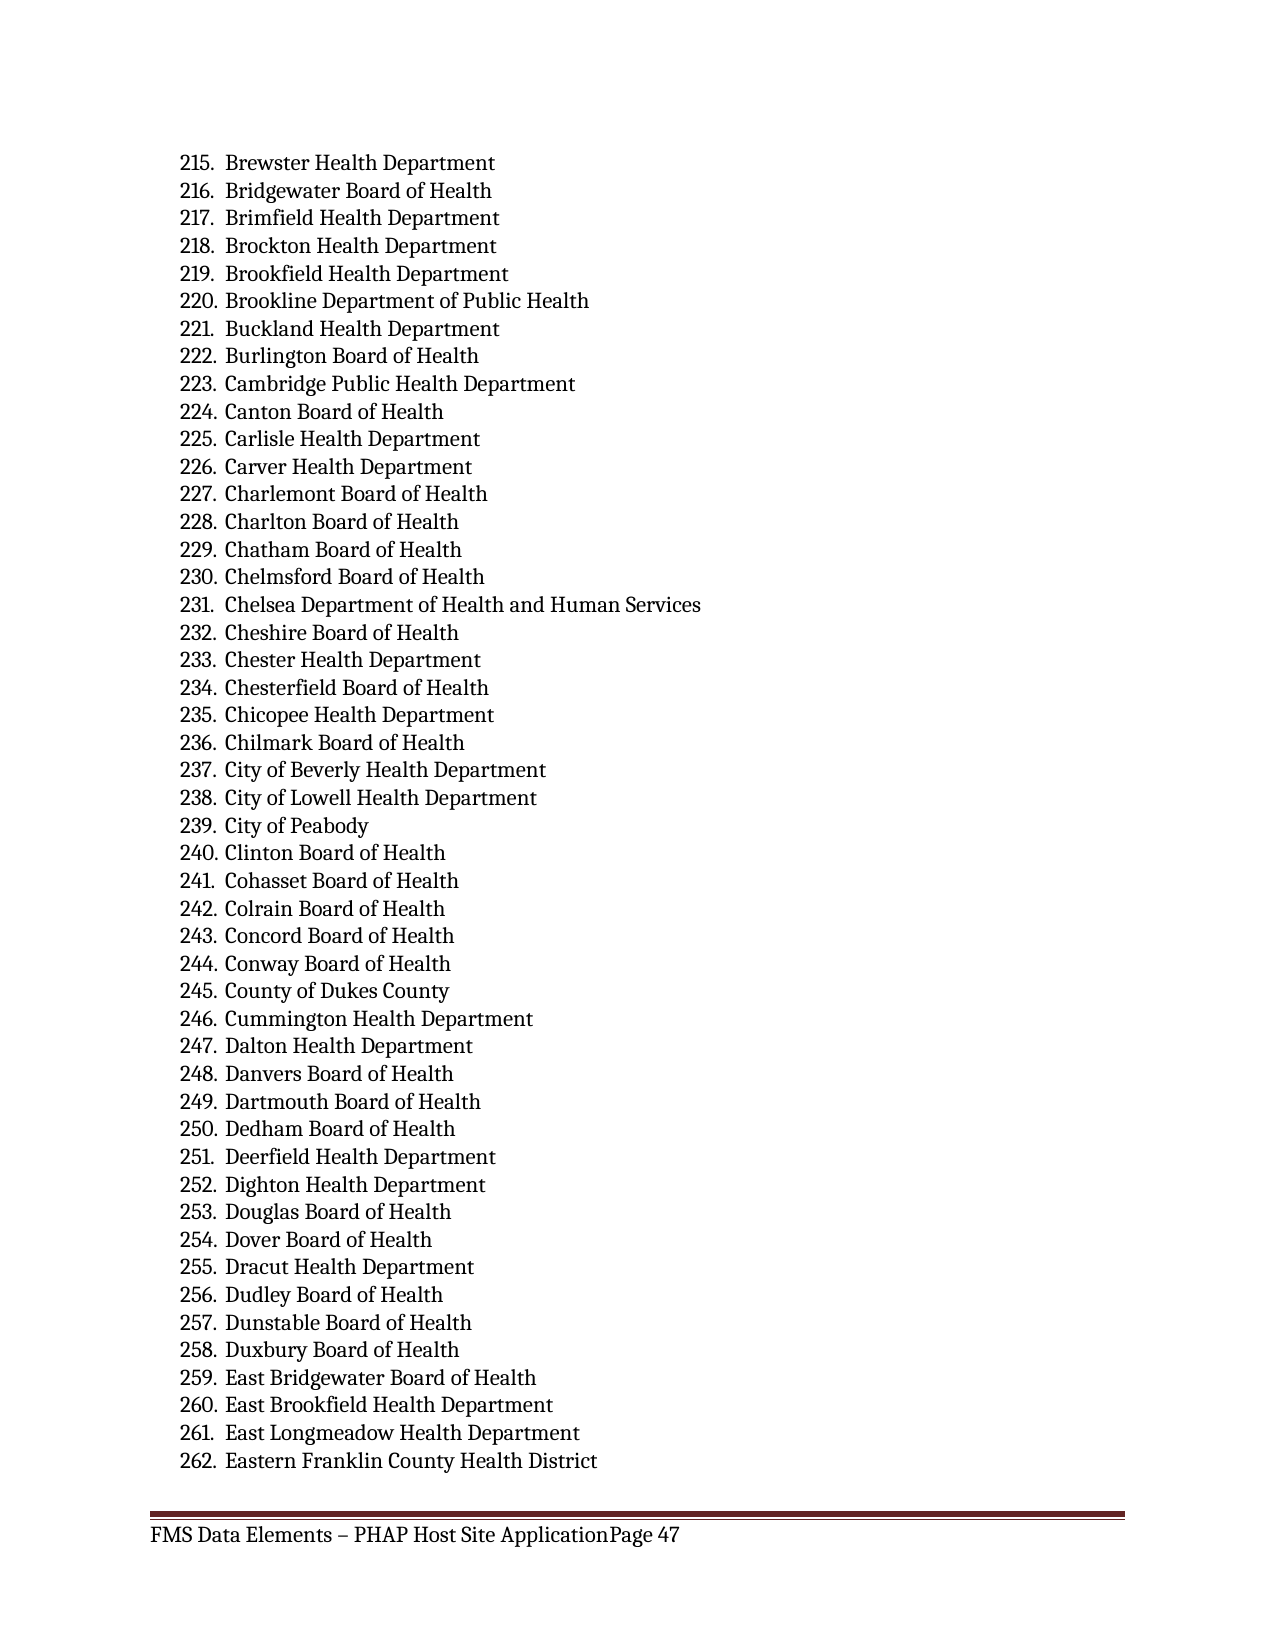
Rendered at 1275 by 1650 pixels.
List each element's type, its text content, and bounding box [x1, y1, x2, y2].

list Dartmouth Board of Health [180, 1088, 1125, 1115]
list Conway Board of Health [180, 951, 1125, 977]
list Duxbury Board of Health [180, 1337, 1125, 1363]
list Brewster Health Department [180, 150, 1125, 176]
list Colrain Board of Health [180, 895, 1125, 922]
list City of Beverly Health Department [180, 757, 1125, 784]
list Dunstable Board of Health [180, 1309, 1125, 1336]
list Dracut Health Department [180, 1254, 1125, 1281]
list Charlton Board of Health [180, 509, 1125, 535]
list City of Peabody [180, 812, 1125, 839]
list Chatham Board of Health [180, 536, 1125, 563]
list County of Dukes County [180, 978, 1125, 1004]
list Carlisle Health Department [180, 426, 1125, 452]
list Buckland Health Department [180, 316, 1125, 342]
list Clinton Board of Health [180, 840, 1125, 866]
list Chelmsford Board of Health [180, 564, 1125, 590]
list City of Lowell Health Department [180, 785, 1125, 811]
list Brookfield Health Department [180, 260, 1125, 287]
list Cummington Health Department [180, 1006, 1125, 1032]
list Brookline Department of Public Health [180, 288, 1125, 314]
list Deerfield Health Department [180, 1144, 1125, 1170]
list Chicopee Health Department [180, 702, 1125, 728]
list Brimfield Health Department [180, 205, 1125, 232]
list Chester Health Department [180, 647, 1125, 673]
list Danvers Board of Health [180, 1061, 1125, 1087]
list East Bridgewater Board of Health [180, 1364, 1125, 1391]
list Dighton Health Department [180, 1171, 1125, 1198]
list Douglas Board of Health [180, 1199, 1125, 1225]
list Concord Board of Health [180, 923, 1125, 949]
list Dover Board of Health [180, 1227, 1125, 1253]
list Bridgewater Board of Health [180, 178, 1125, 204]
list Eastern Franklin County Health District [180, 1447, 1125, 1474]
list Dedham Board of Health [180, 1116, 1125, 1142]
list Cambridge Public Health Department [180, 371, 1125, 397]
list Chesterfield Board of Health [180, 674, 1125, 701]
list Chelsea Department of Health and Human Services [180, 592, 1125, 618]
list Canton Board of Health [180, 398, 1125, 425]
list Cohasset Board of Health [180, 868, 1125, 894]
list Carver Health Department [180, 454, 1125, 480]
list Brockton Health Department [180, 233, 1125, 259]
list Dalton Health Department [180, 1033, 1125, 1060]
list Dudley Board of Health [180, 1282, 1125, 1308]
list East Brookfield Health Department [180, 1392, 1125, 1418]
list East Longmeadow Health Department [180, 1420, 1125, 1446]
list Chilmark Board of Health [180, 730, 1125, 756]
list Charlemont Board of Health [180, 481, 1125, 508]
list Burlington Board of Health [180, 343, 1125, 369]
list Cheshire Board of Health [180, 619, 1125, 646]
